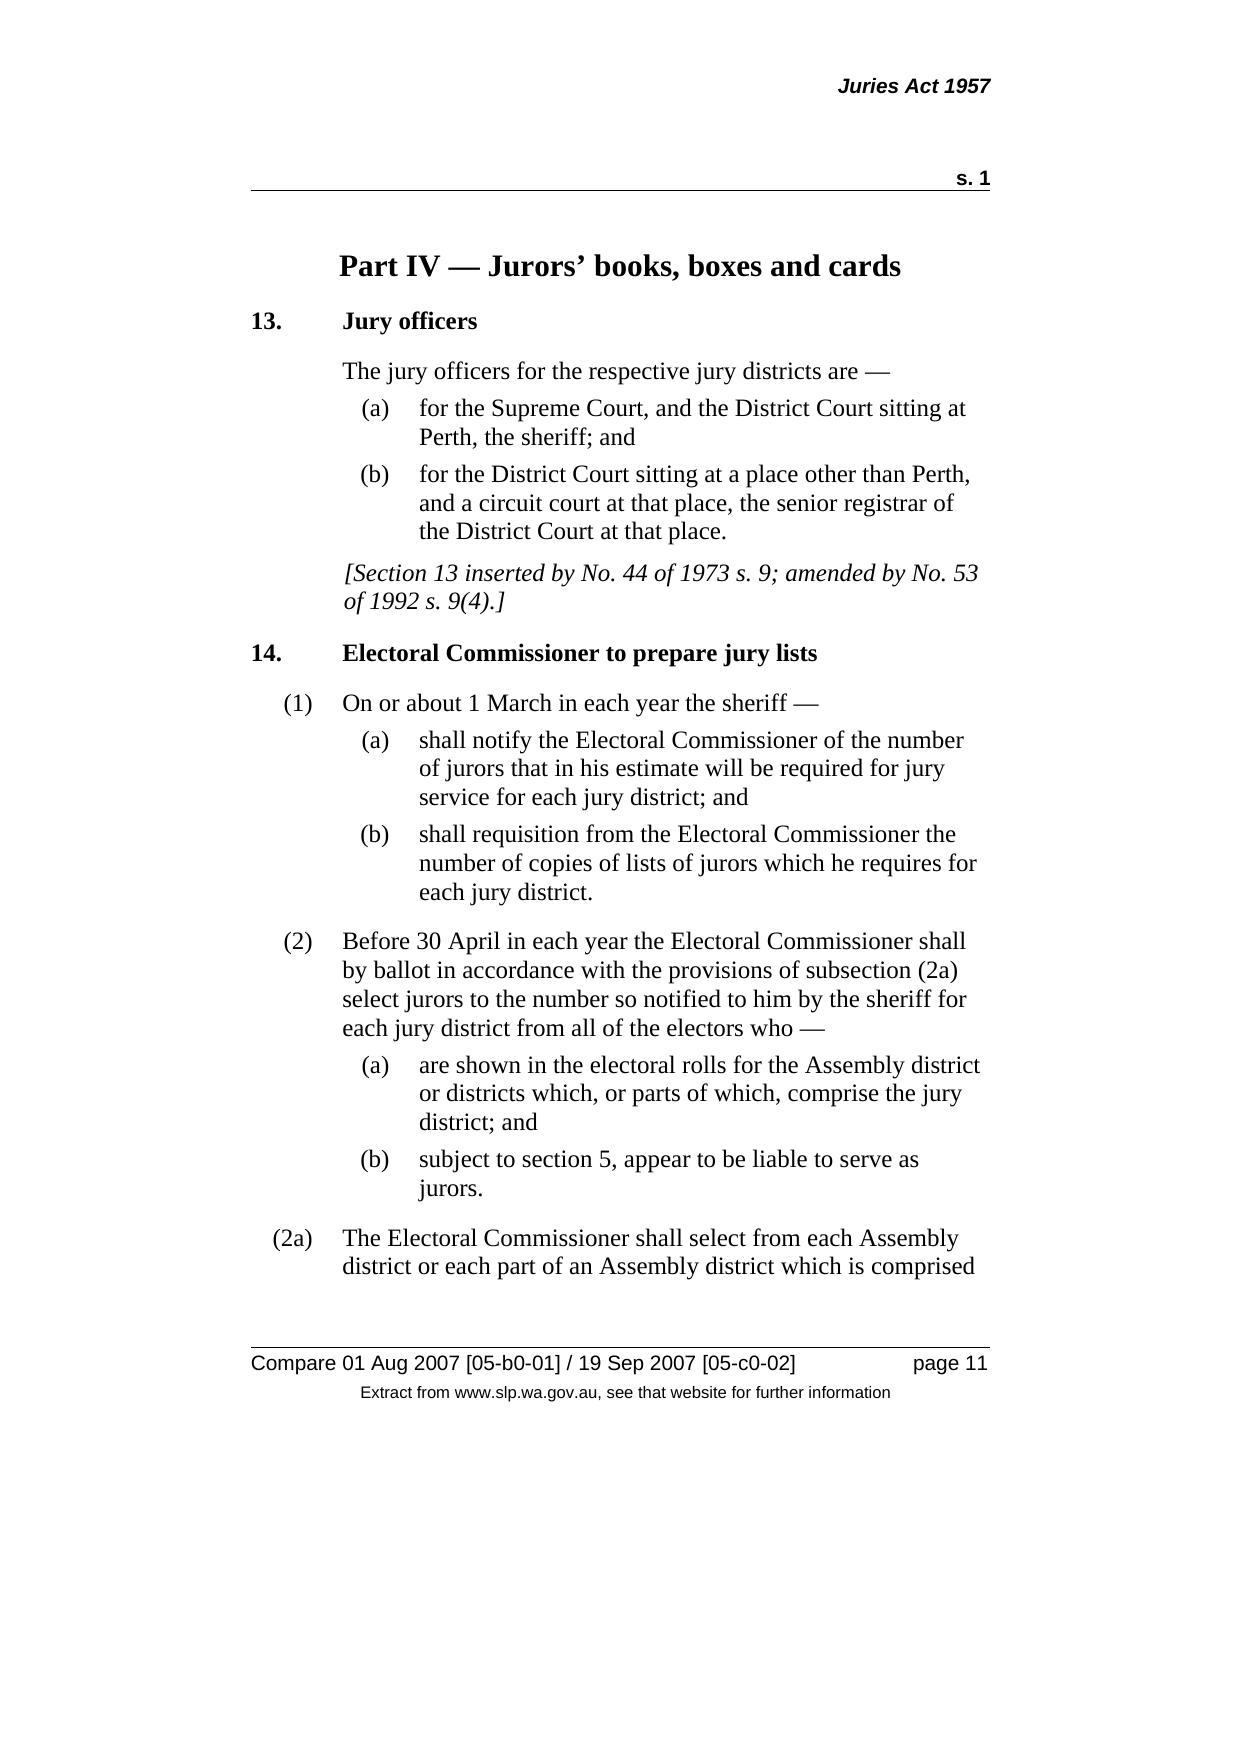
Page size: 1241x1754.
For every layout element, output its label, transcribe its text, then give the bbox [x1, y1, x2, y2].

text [251, 1223, 990, 1280]
text The jury officers for the respective jury districts are — [251, 356, 990, 385]
text (2) Before 30 April in each year the Electoral Commissioner shall by ballot in accordance with the provisions of subsection (2a) select jurors to the number so notified to him by the sheriff for each jury district from all of the electors who — [251, 926, 990, 1041]
text (1) On or about 1 March in each year the sheriff — [251, 688, 990, 716]
subtitle 13. Jury officers [251, 306, 990, 335]
text (a) for the Supreme Court, and the District Court sitting at Perth, the sheriff; and [251, 393, 990, 451]
text [Section 13 inserted by No. 44 of 1973 s. 9; amended by No. 53 of 1992 s. 9(4).] [251, 558, 990, 615]
text (b) subject to section 5, appear to be liable to serve as jurors. [251, 1144, 990, 1202]
subtitle 14. Electoral Commissioner to prepare jury lists [251, 638, 990, 667]
subtitle Part IV — Jurors’ books, boxes and cards [251, 247, 990, 283]
text (a) are shown in the electoral rolls for the Assembly district or districts which, or parts of which, comprise the jury district; and [251, 1050, 990, 1136]
text (b) for the District Court sitting at a place other than Perth, and a circuit court at that place, the senior registrar of the District Court at that place. [251, 459, 990, 545]
text (b) shall requisition from the Electoral Commissioner the number of copies of lists of jurors which he requires for each jury district. [251, 819, 990, 906]
text (a) shall notify the Electoral Commissioner of the number of jurors that in his estimate will be required for jury service for each jury district; and [251, 725, 990, 811]
